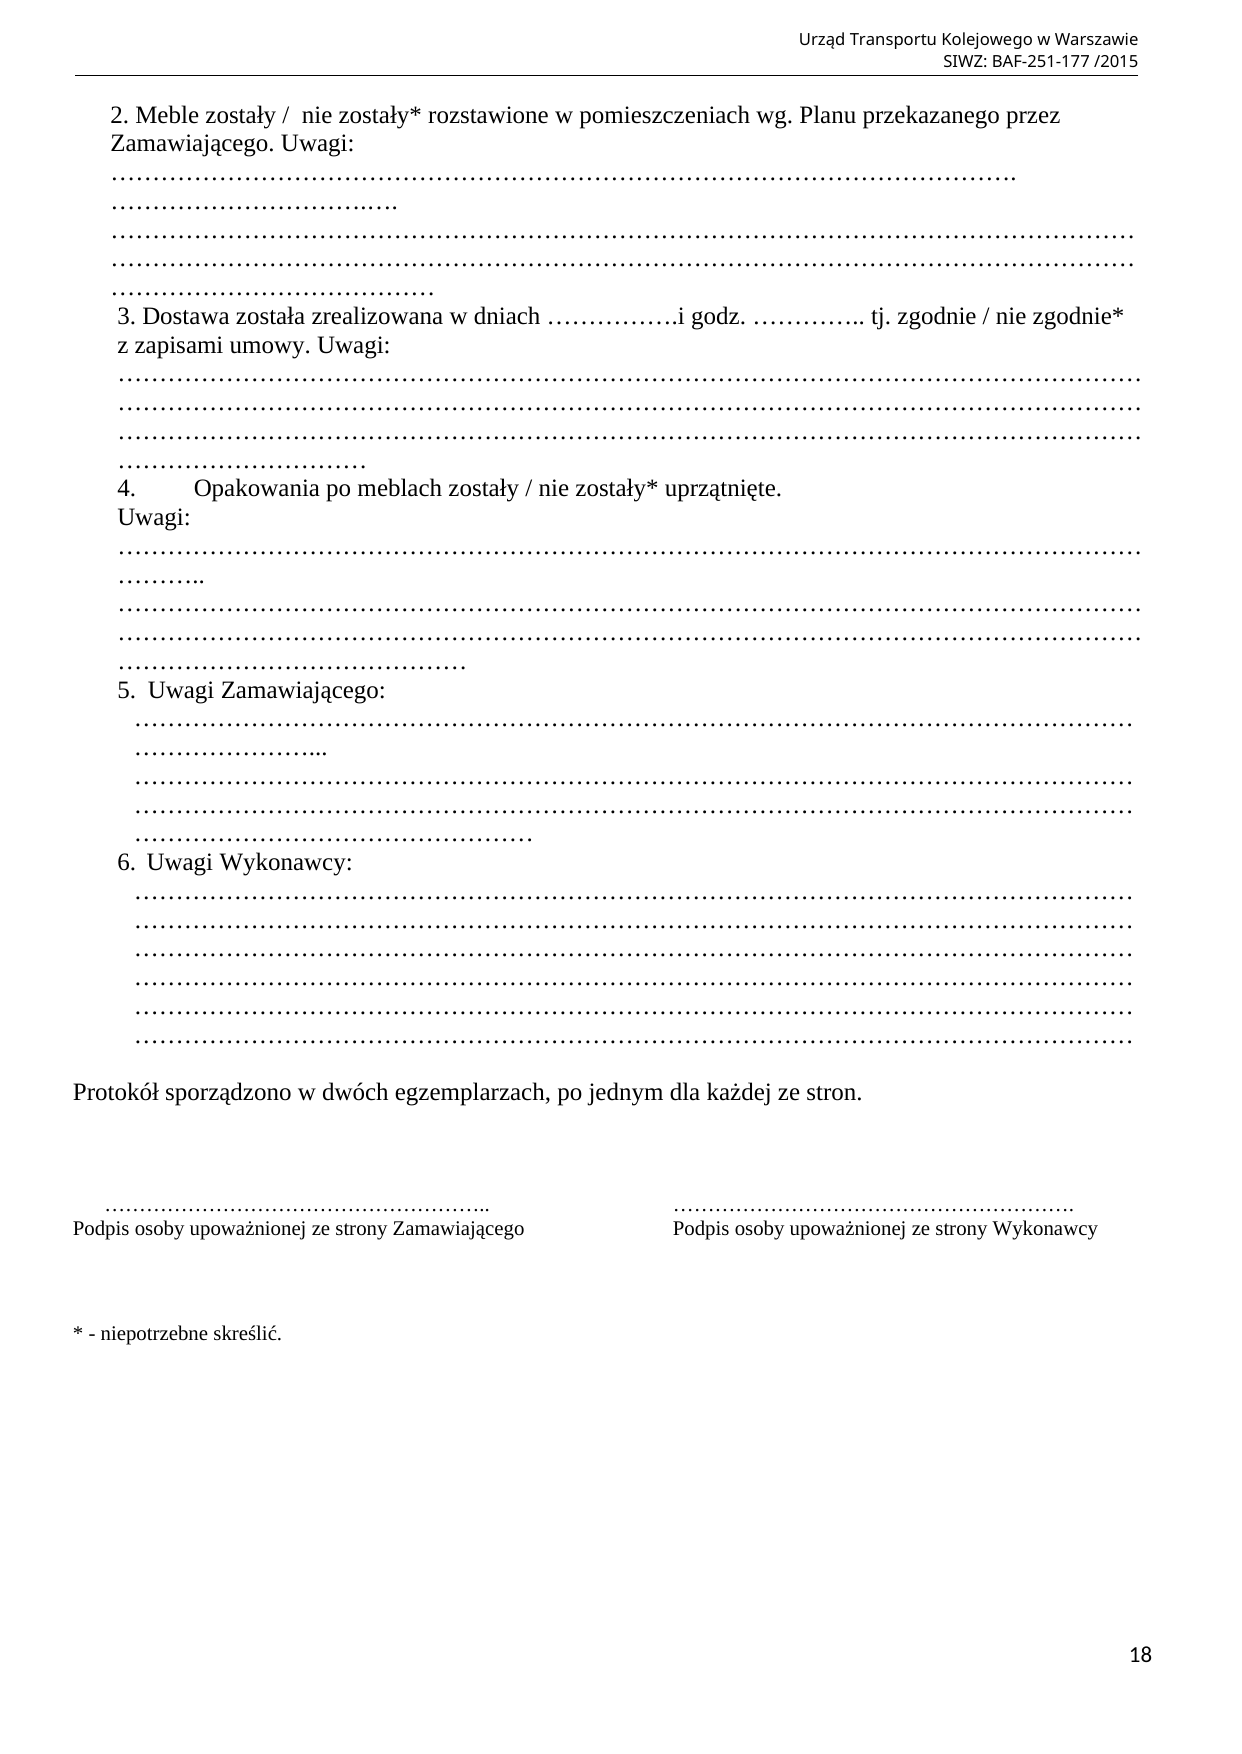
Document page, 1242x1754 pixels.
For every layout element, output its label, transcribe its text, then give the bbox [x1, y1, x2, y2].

text ……………………………………………….. …………………………………………………. [73, 1192, 1152, 1216]
list Uwagi Zamawiającego: ……………………………………………………………………………………………………………………………...……………………………………………………………………………………………………………………………………………………………………………………………………………………………………………………………… [117, 675, 1152, 847]
list 3. Dostawa została zrealizowana w dniach …………….i godz. ………….. tj. zgodnie / nie zgodnie* z zapisami umowy. Uwagi: ………………………………………………………………………………………………………………………………………………………………………………………………………………………………………………………………………………………………………………………………………………………………… [117, 301, 1152, 473]
text Podpis osoby upoważnionej ze strony Zamawiającego Podpis osoby upoważnionej ze strony Wykonawcy [73, 1216, 1152, 1240]
text Protokół sporządzono w dwóch egzemplarzach, po jednym dla każdej ze stron. [73, 1077, 1152, 1105]
text 2. Meble zostały / nie zostały* rozstawione w pomieszczeniach wg. Planu przekazanego przez Zamawiającego. Uwagi: ……………………………………………………………………………………………….………………………….….…………………………………………………………………………………………………………………………………………………………………………………………………………………………………………………………… [110, 100, 1152, 301]
text * - niepotrzebne skreślić. [73, 1321, 1152, 1345]
list Uwagi Wykonawcy: ……………………………………………………………………………………………………………………………………………………………………………………………………………………………………………………………………………………………………………………………………………………………………………………………………………………………………………………………………………………………………………………………………………………………………………………………………………………………………………………………… [117, 847, 1152, 1048]
list Opakowania po meblach zostały / nie zostały* uprzątnięte. Uwagi: ……………………………………………………………………………………………………………………..……………………………………………………………………………………………………………………………………………………………………………………………………………………………………………………………… [117, 473, 1152, 675]
